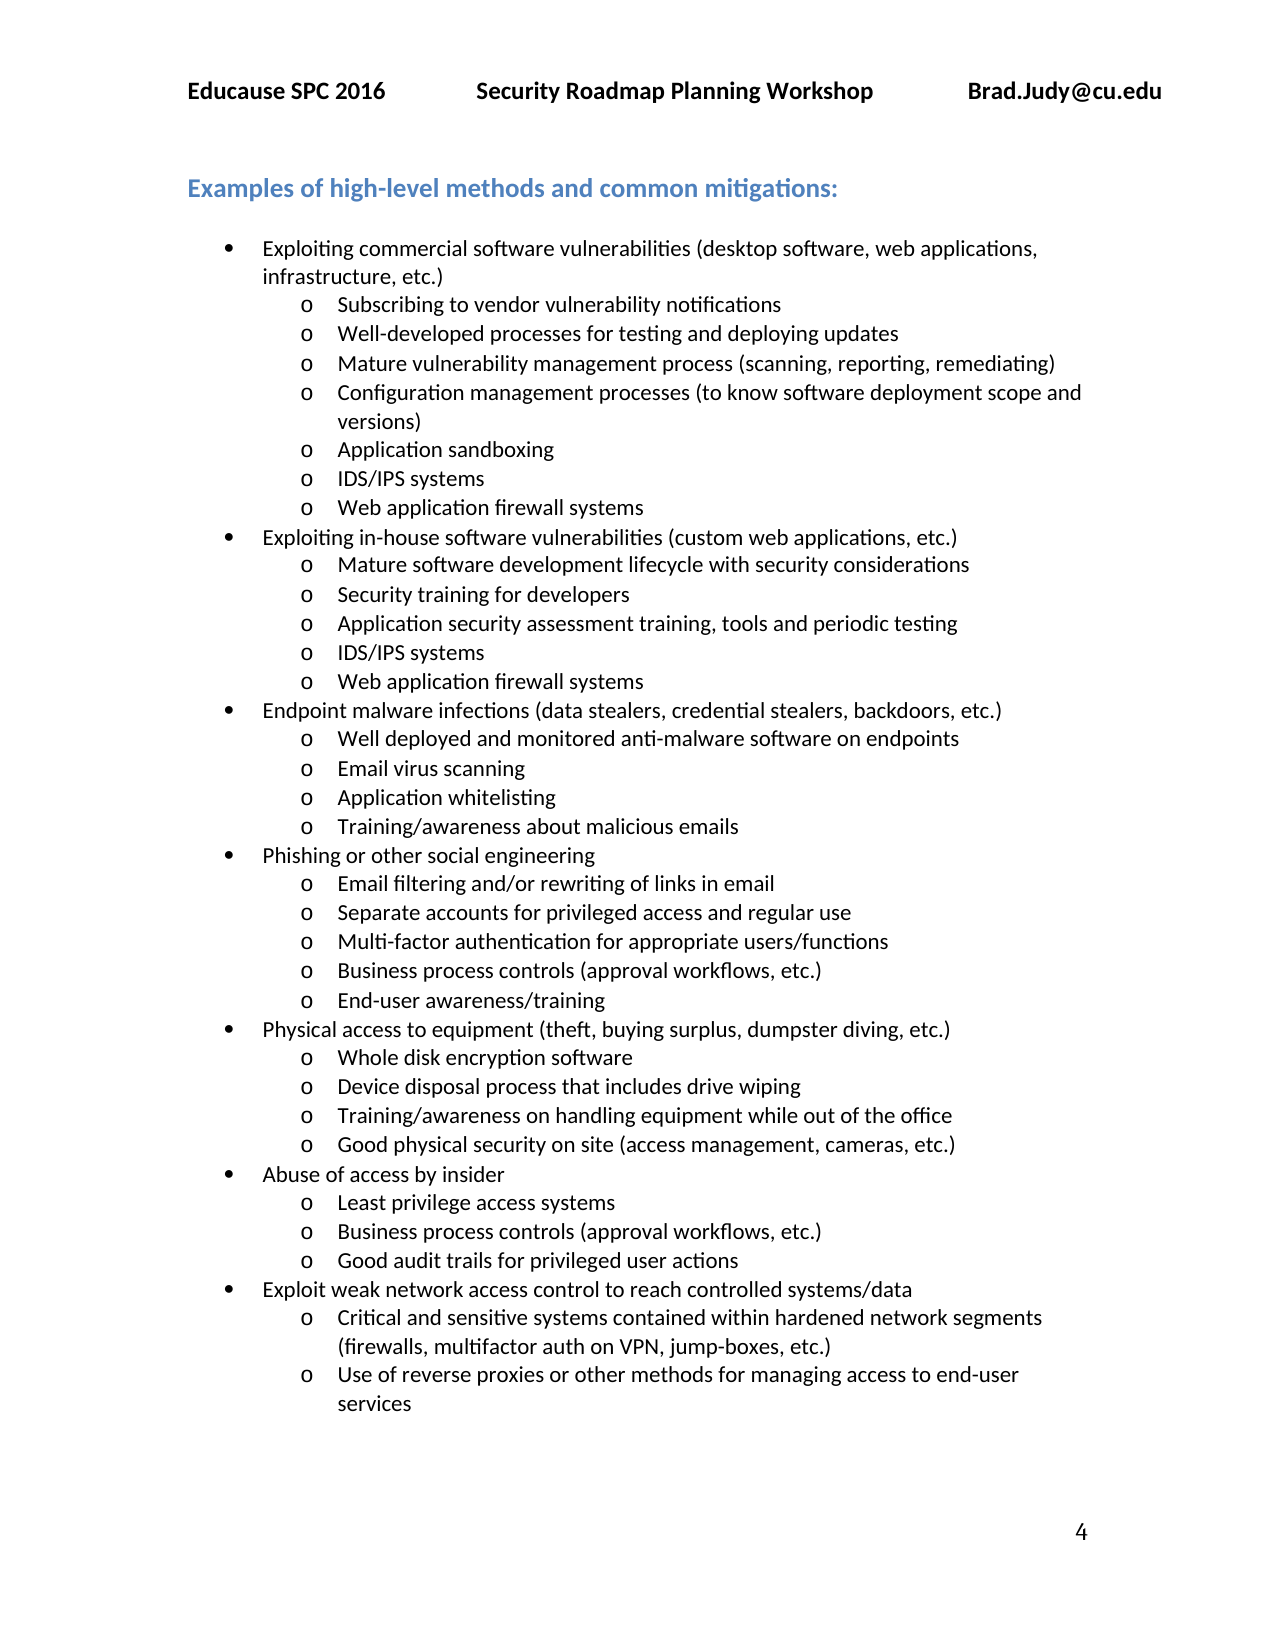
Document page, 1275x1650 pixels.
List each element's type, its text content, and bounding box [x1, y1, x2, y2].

list Email filtering and/or rewriting of links in email [300, 869, 1087, 898]
list Critical and sensitive systems contained within hardened network segments (firewalls, multifactor auth on VPN, jump-boxes, etc.) [300, 1303, 1087, 1360]
list Application sandboxing [300, 435, 1087, 464]
list Good physical security on site (access management, cameras, etc.) [300, 1131, 1087, 1160]
list Training/awareness about malicious emails [300, 812, 1087, 841]
list Mature vulnerability management process (scanning, reporting, remediating) [300, 349, 1087, 378]
list Separate accounts for privileged access and regular use [300, 898, 1087, 927]
list Least privilege access systems [300, 1188, 1087, 1217]
list End-user awareness/training [300, 986, 1087, 1015]
list Configuration management processes (to know software deployment scope and versions) [300, 378, 1087, 435]
list Web application firewall systems [300, 493, 1087, 523]
list Physical access to equipment (theft, buying surplus, dumpster diving, etc.) [225, 1015, 1087, 1043]
list Training/awareness on handling equipment while out of the office [300, 1101, 1087, 1131]
list Security training for developers [300, 580, 1087, 609]
list Endpoint malware infections (data stealers, credential stealers, backdoors, etc.) [225, 696, 1087, 724]
list Email virus scanning [300, 754, 1087, 783]
list Use of reverse proxies or other methods for managing access to end-user services [300, 1360, 1087, 1418]
list Well-developed processes for testing and deploying updates [300, 319, 1087, 349]
list Phishing or other social engineering [225, 841, 1087, 869]
list Well deployed and monitored anti-malware software on endpoints [300, 724, 1087, 754]
list Application security assessment training, tools and periodic testing [300, 609, 1087, 638]
list Good audit trails for privileged user actions [300, 1246, 1087, 1275]
list Abuse of access by insider [225, 1160, 1087, 1188]
list Subscribing to vendor vulnerability notifications [300, 290, 1087, 319]
list Device disposal process that includes drive wiping [300, 1072, 1087, 1101]
list Application whitelisting [300, 783, 1087, 812]
list IDS/IPS systems [300, 638, 1087, 667]
list Exploiting commercial software vulnerabilities (desktop software, web applications, infrastructure, etc.) [225, 234, 1087, 290]
list Mature software development lifecycle with security considerations [300, 551, 1087, 580]
subtitle Examples of high-level methods and common mitigations: [187, 171, 1087, 204]
list Business process controls (approval workflows, etc.) [300, 1217, 1087, 1246]
list IDS/IPS systems [300, 464, 1087, 493]
list Business process controls (approval workflows, etc.) [300, 957, 1087, 986]
list Exploiting in-house software vulnerabilities (custom web applications, etc.) [225, 523, 1087, 551]
list Whole disk encryption software [300, 1043, 1087, 1072]
list Exploit weak network access control to reach controlled systems/data [225, 1275, 1087, 1303]
list Web application firewall systems [300, 667, 1087, 696]
list Multi-factor authentication for appropriate users/functions [300, 927, 1087, 957]
